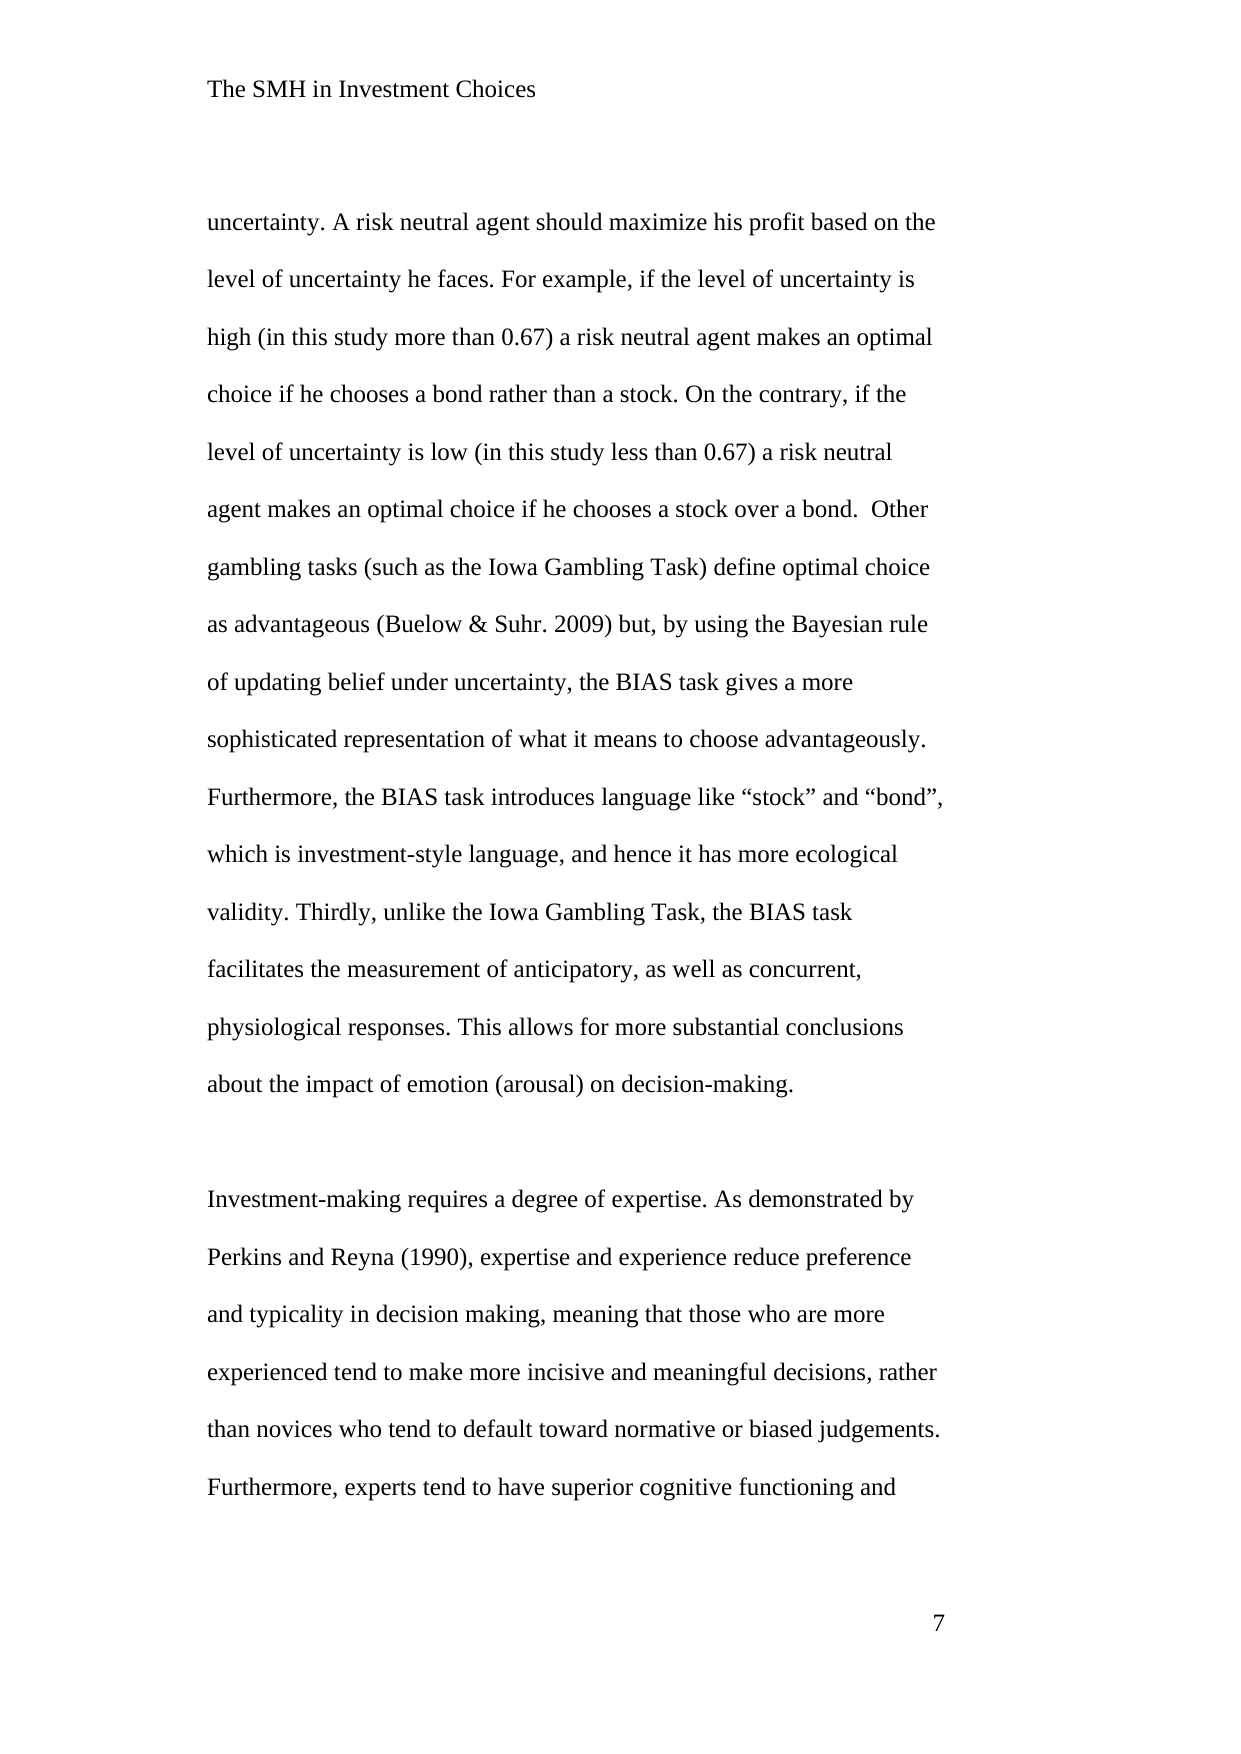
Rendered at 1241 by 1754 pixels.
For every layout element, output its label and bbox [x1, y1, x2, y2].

text [207, 207, 945, 1098]
text [207, 1184, 945, 1501]
